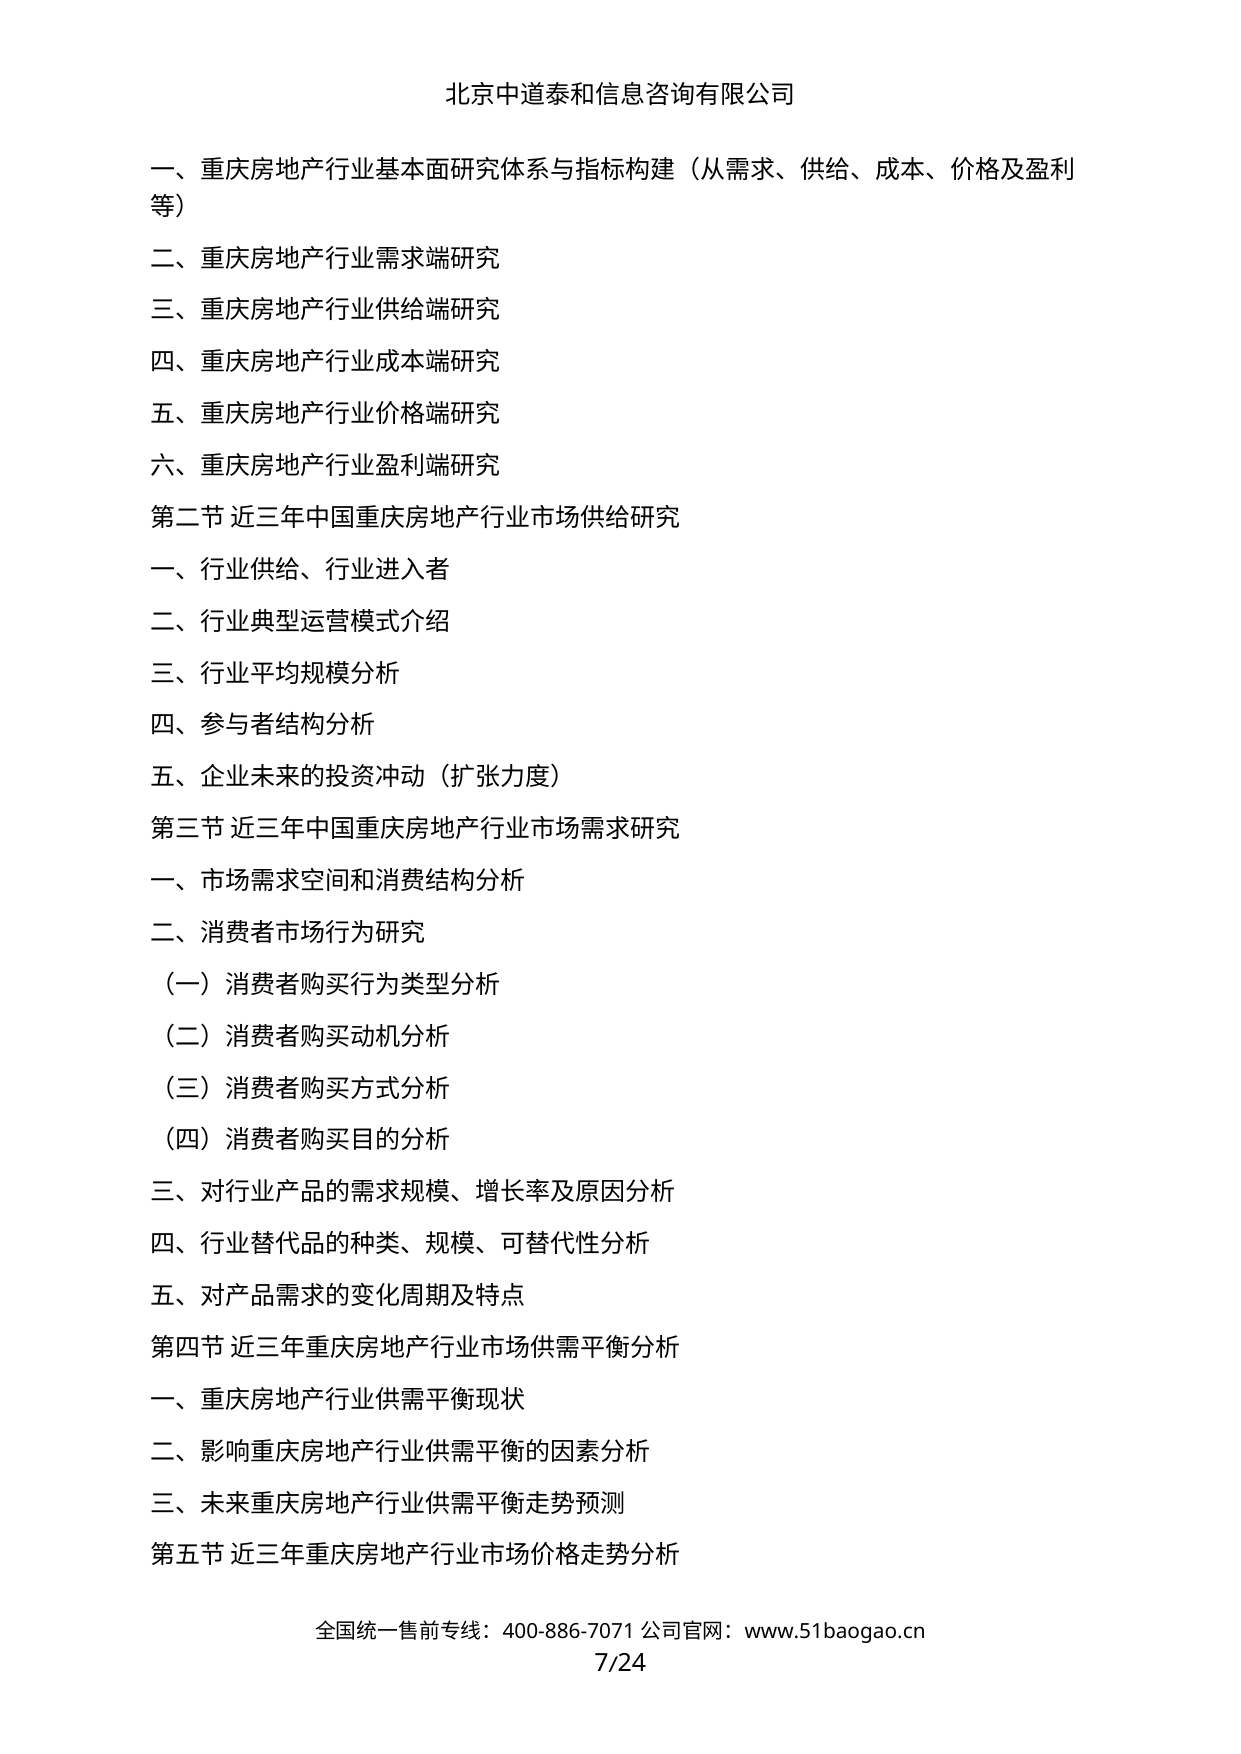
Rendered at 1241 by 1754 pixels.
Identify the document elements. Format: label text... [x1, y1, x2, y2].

text 三、重庆房地产行业供给端研究 [150, 290, 1090, 326]
text 三、未来重庆房地产行业供需平衡走势预测 [150, 1483, 1090, 1519]
text 四、行业替代品的种类、规模、可替代性分析 [150, 1224, 1090, 1260]
text 三、对行业产品的需求规模、增长率及原因分析 [150, 1172, 1090, 1208]
text 一、重庆房地产行业基本面研究体系与指标构建（从需求、供给、成本、价格及盈利等） [150, 150, 1090, 222]
text 一、市场需求空间和消费结构分析 [150, 861, 1090, 897]
text 二、消费者市场行为研究 [150, 912, 1090, 949]
text 第二节 近三年中国重庆房地产行业市场供给研究 [150, 497, 1090, 534]
text 一、重庆房地产行业供需平衡现状 [150, 1379, 1090, 1416]
text 一、行业供给、行业进入者 [150, 549, 1090, 586]
text 五、企业未来的投资冲动（扩张力度） [150, 757, 1090, 793]
text 第四节 近三年重庆房地产行业市场供需平衡分析 [150, 1327, 1090, 1364]
text （一）消费者购买行为类型分析 [150, 964, 1090, 1001]
text （四）消费者购买目的分析 [150, 1120, 1090, 1156]
text 四、参与者结构分析 [150, 705, 1090, 741]
text 六、重庆房地产行业盈利端研究 [150, 446, 1090, 482]
text 第五节 近三年重庆房地产行业市场价格走势分析 [150, 1535, 1090, 1571]
text 四、重庆房地产行业成本端研究 [150, 342, 1090, 378]
text （二）消费者购买动机分析 [150, 1016, 1090, 1052]
text 三、行业平均规模分析 [150, 653, 1090, 689]
text 五、对产品需求的变化周期及特点 [150, 1276, 1090, 1312]
text 二、行业典型运营模式介绍 [150, 601, 1090, 637]
text 五、重庆房地产行业价格端研究 [150, 394, 1090, 430]
text 二、影响重庆房地产行业供需平衡的因素分析 [150, 1431, 1090, 1467]
text 二、重庆房地产行业需求端研究 [150, 238, 1090, 274]
text 第三节 近三年中国重庆房地产行业市场需求研究 [150, 809, 1090, 845]
text （三）消费者购买方式分析 [150, 1068, 1090, 1104]
